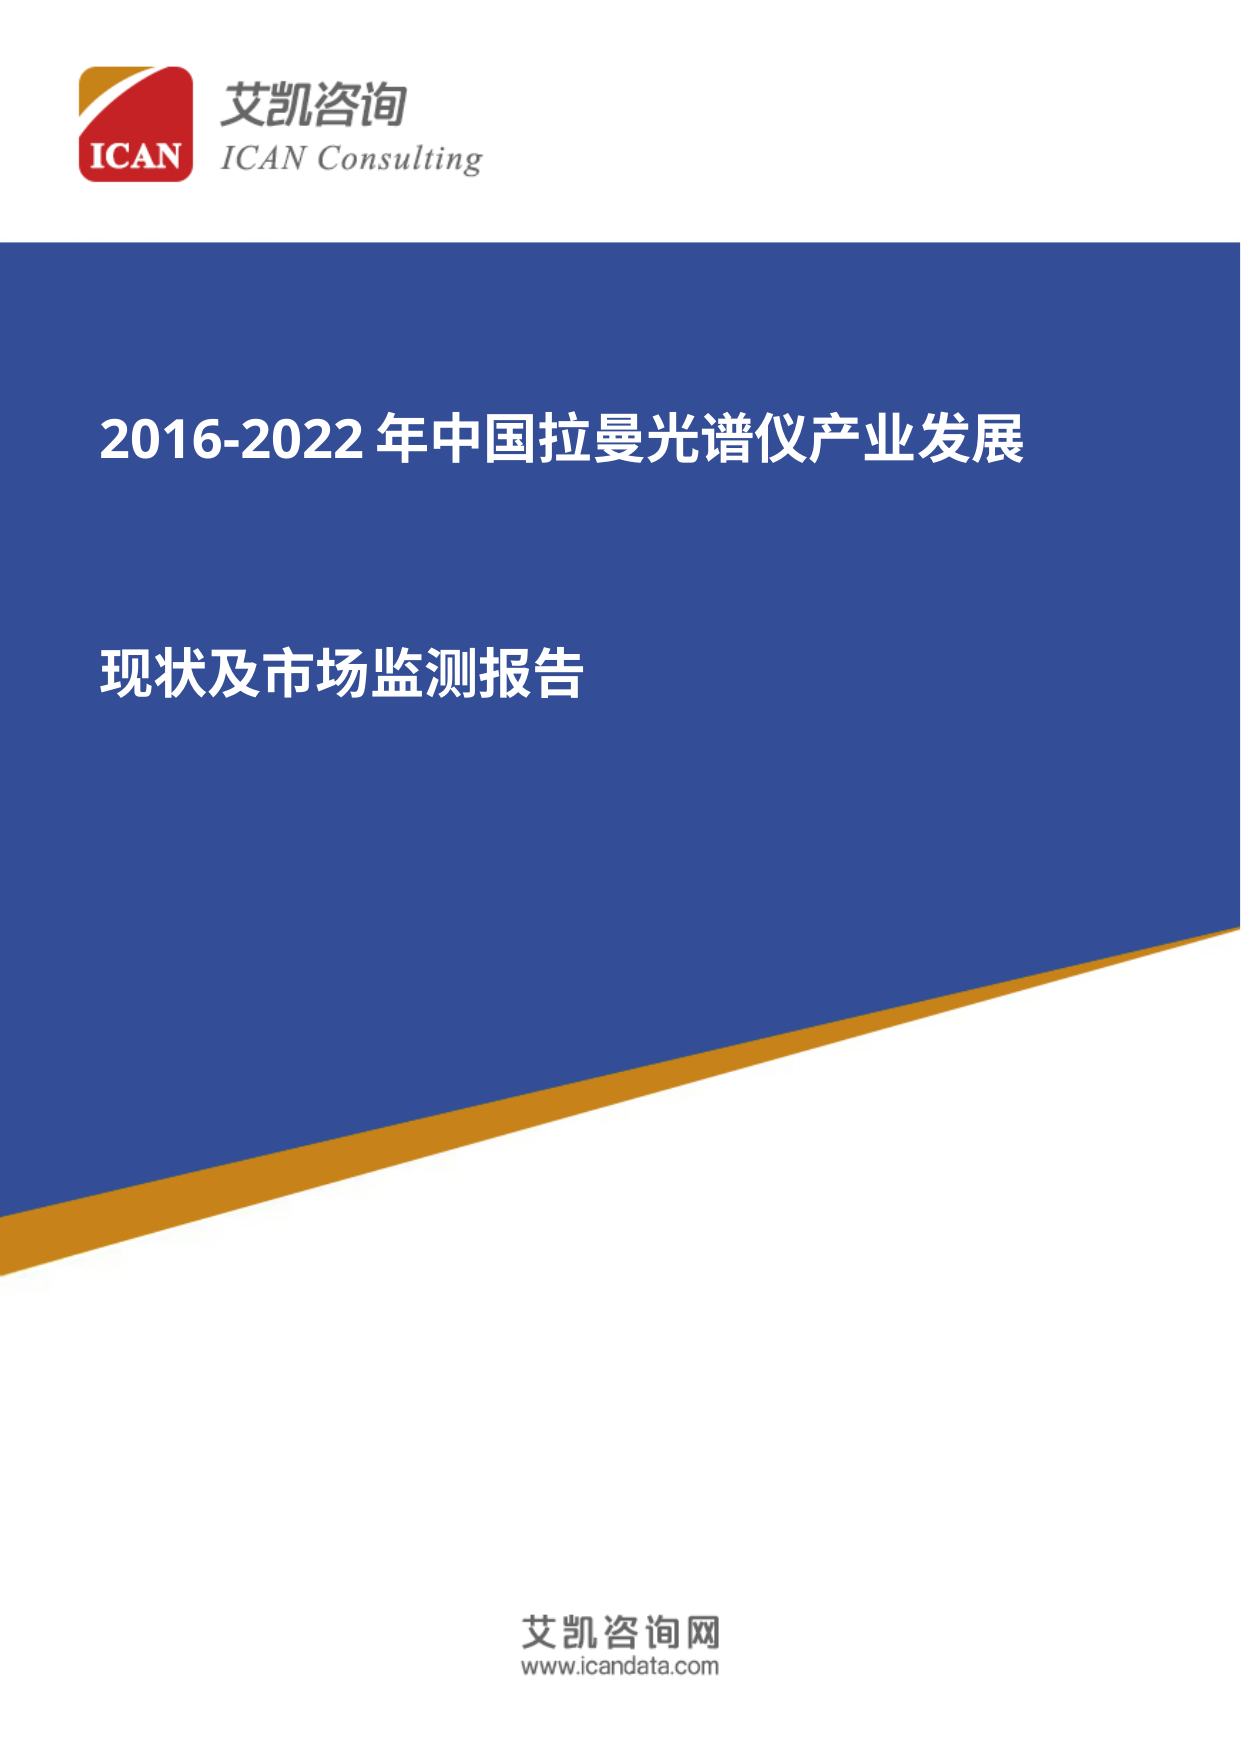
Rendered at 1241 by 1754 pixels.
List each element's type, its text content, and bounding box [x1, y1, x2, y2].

picture [0, 5, 1241, 1754]
subtitle 2016-2022年中国拉曼光谱仪产业发展现状及市场监测报告 [99, 386, 1053, 718]
